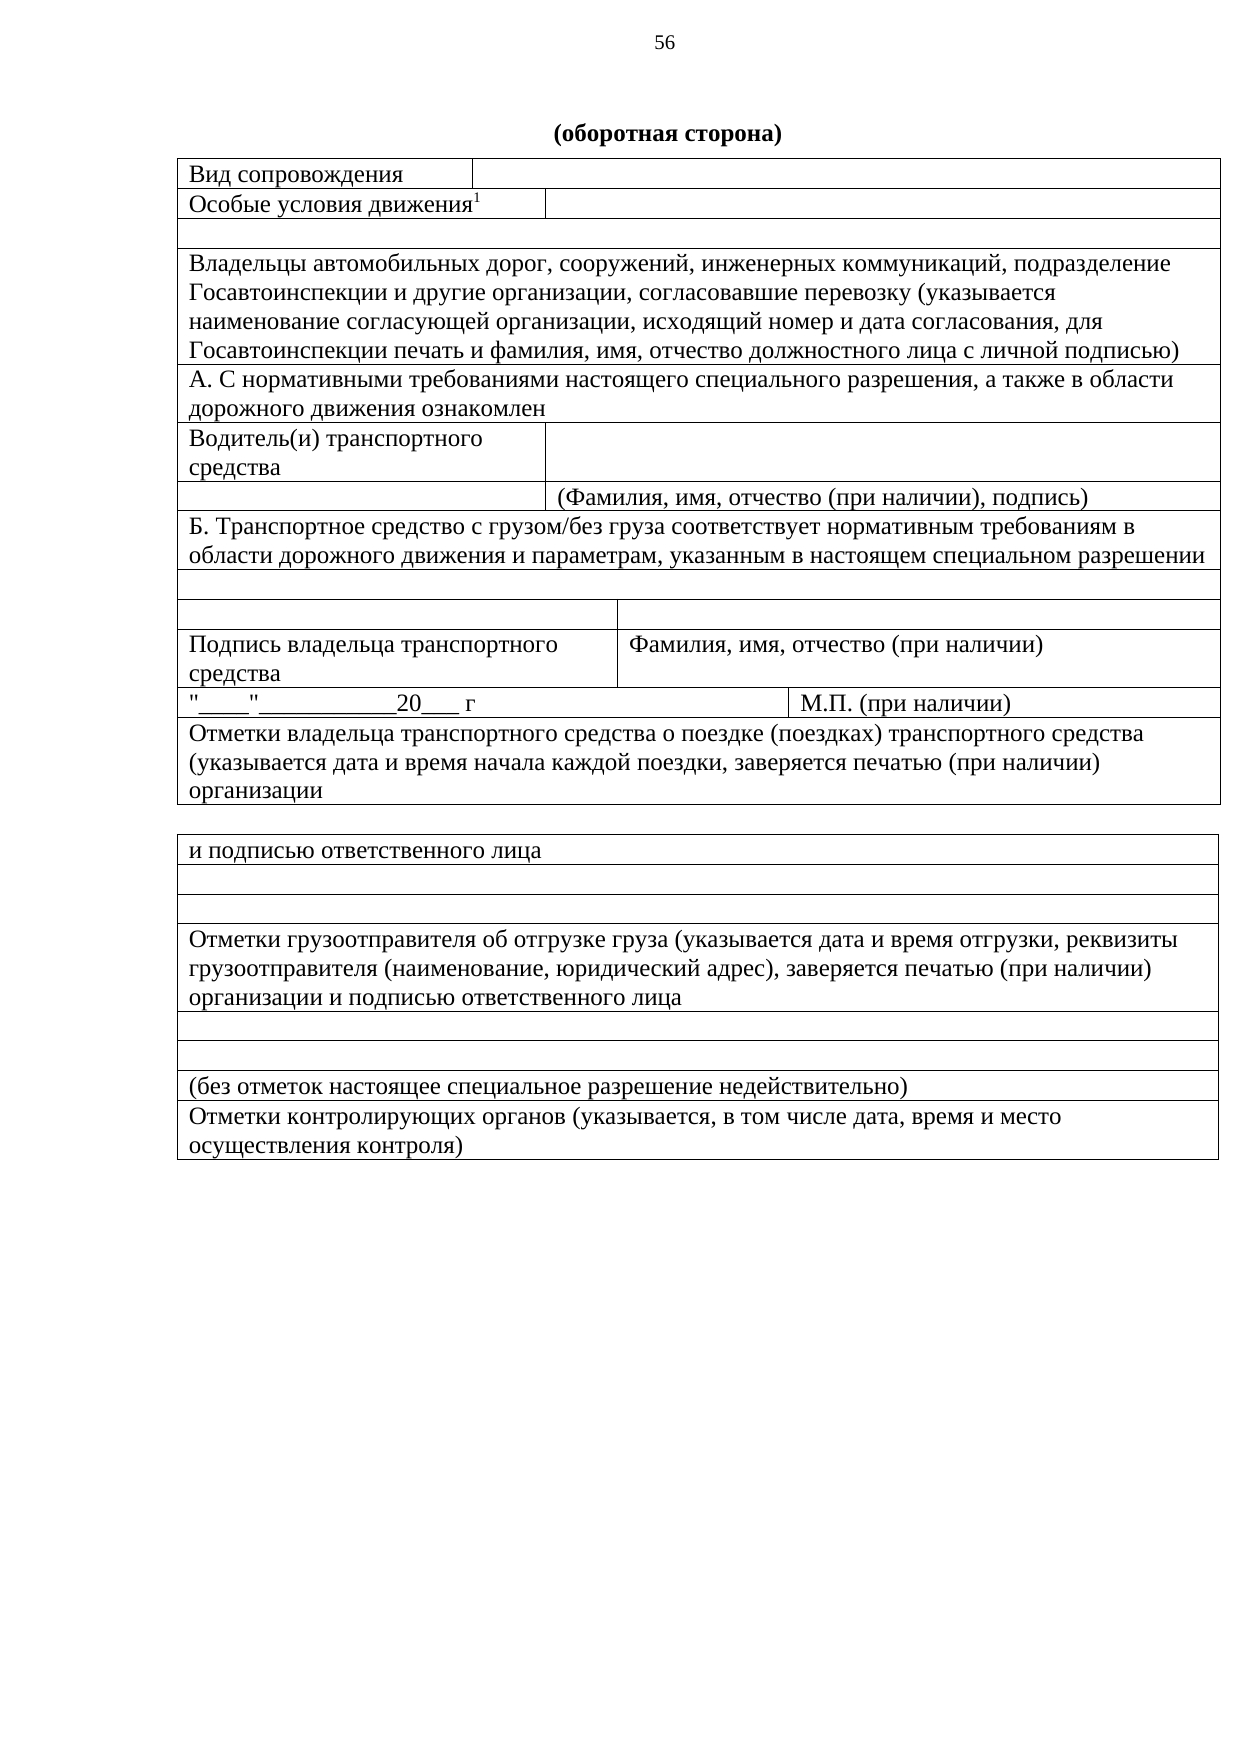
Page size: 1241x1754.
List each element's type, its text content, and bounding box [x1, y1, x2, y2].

table_cell (без отметок настоящее специальное разрешение недействительно) [178, 1071, 1218, 1100]
text (оборотная сторона) [177, 118, 1152, 147]
table_cell [178, 482, 545, 510]
table_cell А. С нормативными требованиями настоящего специального разрешения, а также в области дорожного движения ознакомлен [178, 365, 1220, 422]
table_cell Особые условия движения1 [178, 189, 545, 218]
table_cell Водитель(и) транспортного средства [178, 423, 545, 481]
table_header [473, 159, 1220, 188]
table_cell [618, 600, 1220, 628]
table_cell Подпись владельца транспортного средства [178, 630, 617, 687]
table_cell [178, 895, 1218, 923]
table_cell [178, 1041, 1218, 1070]
table_cell Отметки владельца транспортного средства о поездке (поездках) транспортного средства (указывается дата и время начала каждой поездки, заверяется печатью (при наличии) организации [178, 718, 1220, 804]
table_cell [546, 423, 1220, 481]
table_header и подписью ответственного лица [178, 835, 1218, 864]
table_cell Отметки контролирующих органов (указывается, в том числе дата, время и место осуществления контроля) [178, 1101, 1218, 1158]
table_cell М.П. (при наличии) [789, 688, 1220, 717]
table_cell [178, 570, 1220, 599]
table_cell (Фамилия, имя, отчество (при наличии), подпись) [546, 482, 1220, 510]
table_cell [546, 189, 1220, 218]
table_cell Фамилия, имя, отчество (при наличии) [618, 630, 1220, 687]
table_cell Владельцы автомобильных дорог, сооружений, инженерных коммуникаций, подразделение Госавтоинспекции и другие организации, согласовавшие перевозку (указывается наименование согласующей организации, исходящий номер и дата согласования, для Госавтоинспекции печать и фамилия, имя, отчество должностного лица с личной подписью) [178, 249, 1220, 363]
table_cell [178, 865, 1218, 893]
table_cell Б. Транспортное средство с грузом/без груза соответствует нормативным требованиям в области дорожного движения и параметрам, указанным в настоящем специальном разрешении [178, 511, 1220, 569]
table_cell [178, 1012, 1218, 1040]
table_cell [178, 219, 1220, 247]
table_cell "____"___________20___ г [178, 688, 788, 717]
table_header Вид сопровождения [178, 159, 472, 188]
table_cell [178, 600, 617, 628]
table_cell Отметки грузоотправителя об отгрузке груза (указывается дата и время отгрузки, реквизиты грузоотправителя (наименование, юридический адрес), заверяется печатью (при наличии) организации и подписью ответственного лица [178, 924, 1218, 1011]
